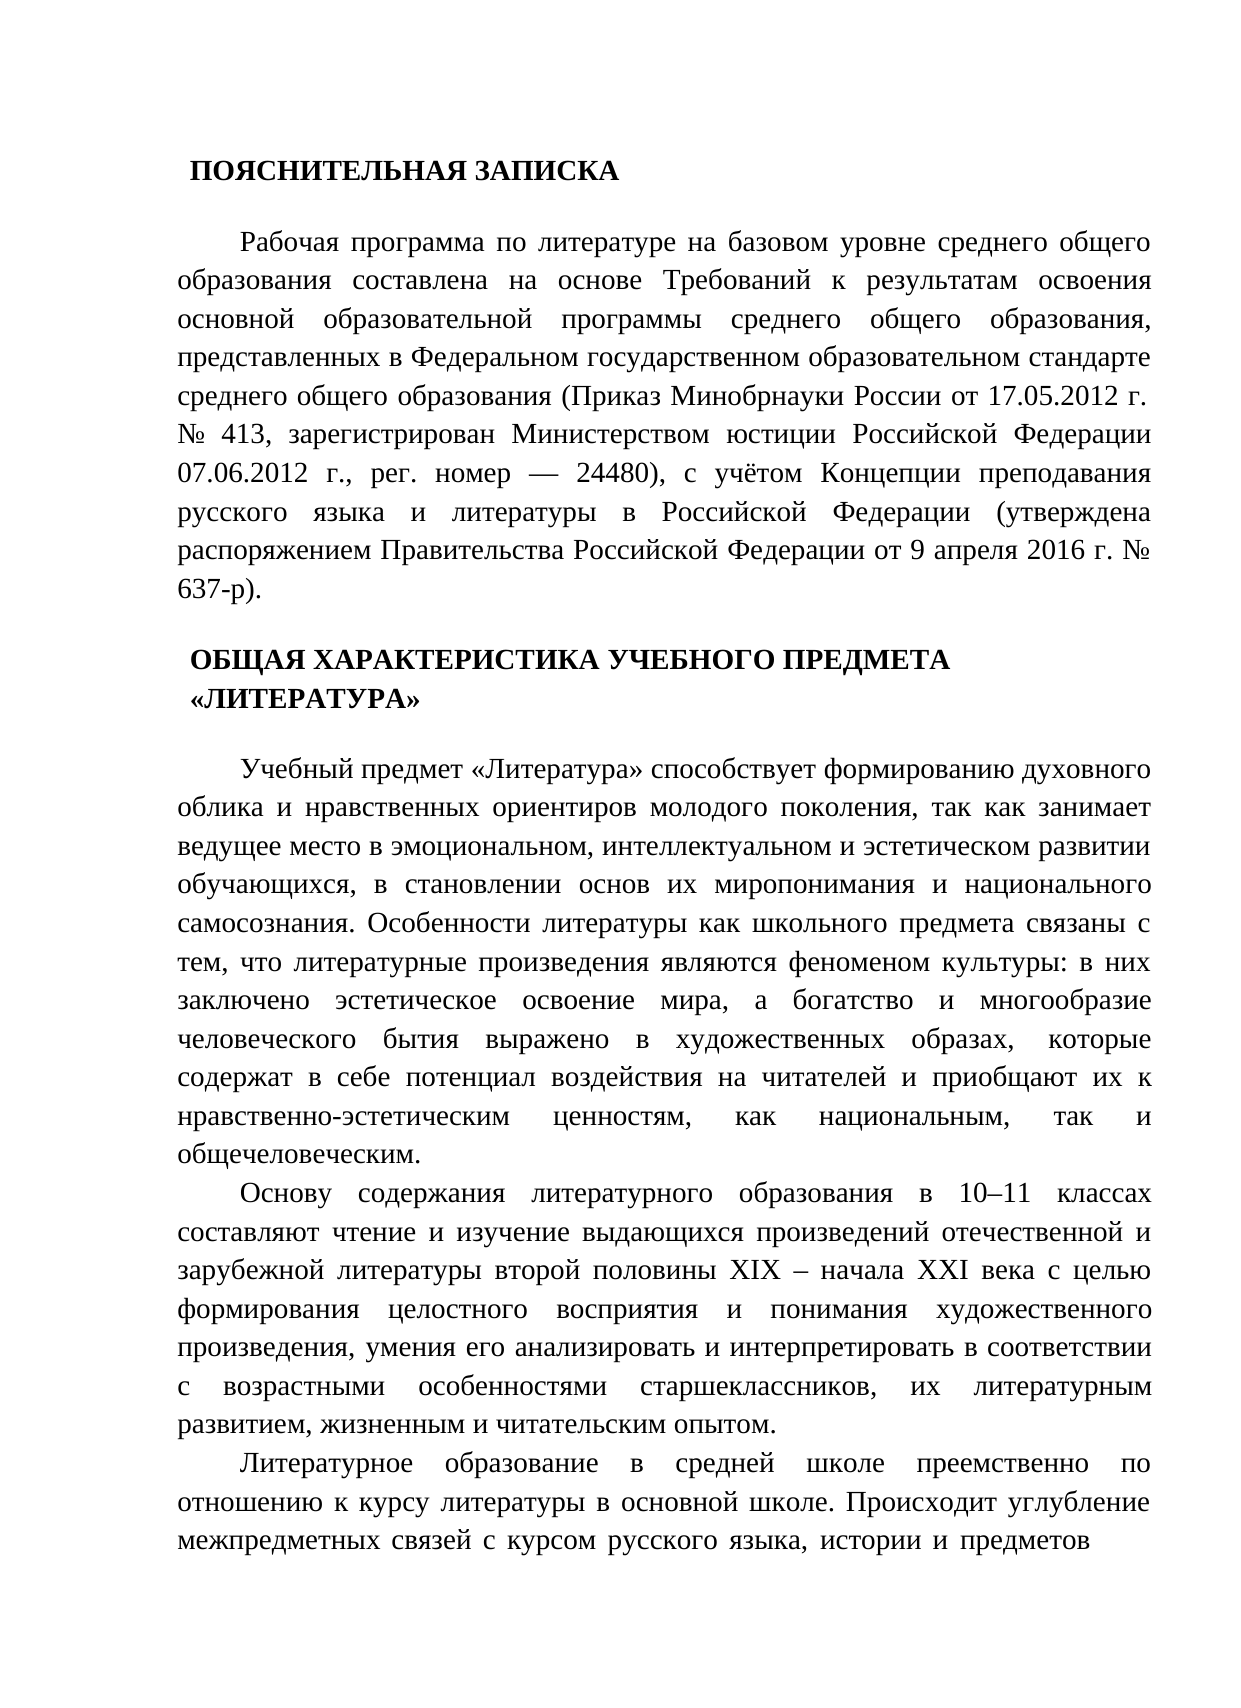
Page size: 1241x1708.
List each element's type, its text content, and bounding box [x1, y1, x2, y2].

text «ЛИТЕРАТУРА» [189, 681, 1163, 714]
text Основу содержания литературного образования в 10–11 классах составляют чтение и изучение выдающихся произведений отечественной и зарубежной литературы второй половины ХIХ – начала ХХI века с целью формирования целостного восприятия и понимания художественного произведения, умения его анализировать и интерпретировать в соответствии с возрастными особенностями старшеклассников, их литературным развитием, жизненным и читательским опытом. [177, 1175, 1152, 1440]
text Литературное образование в средней школе преемственно по отношению к курсу литературы в основной школе. Происходит углубление межпредметных связей с курсом русского языка, истории и предметов [177, 1445, 1151, 1556]
subtitle ОБЩАЯ ХАРАКТЕРИСТИКА УЧЕБНОГО ПРЕДМЕТА [189, 642, 1163, 675]
text № 413, зарегистрирован Министерством юстиции Российской Федерации 07.06.2012 г., рег. номер — 24480), с учётом Концепции преподавания русского языка и литературы в Российской Федерации (утверждена распоряжением Правительства Российской Федерации от 9 апреля 2016 г. № 637-р). [177, 417, 1151, 604]
text Рабочая программа по литературе на базовом уровне среднего общего образования составлена на основе Требований к результатам освоения основной образовательной программы среднего общего образования, представленных в Федеральном государственном образовательном стандарте среднего общего образования (Приказ Минобрнауки России от 17.05.2012 г. [177, 224, 1152, 412]
text Учебный предмет «Литература» способствует формированию духовного облика и нравственных ориентиров молодого поколения, так как занимает ведущее место в эмоциональном, интеллектуальном и эстетическом развитии обучающихся, в становлении основ их миропонимания и национального самосознания. Особенности литературы как школьного предмета связаны с тем, что литературные произведения являются феноменом культуры: в них заключено эстетическое освоение мира, а богатство и многообразие человеческого бытия выражено в художественных образах, которые содержат в себе потенциал воздействия на читателей и приобщают их к нравственно-эстетическим ценностям, как национальным, так и общечеловеческим. [177, 751, 1152, 1170]
text ПОЯСНИТЕЛЬНАЯ ЗАПИСКА [189, 153, 1163, 187]
